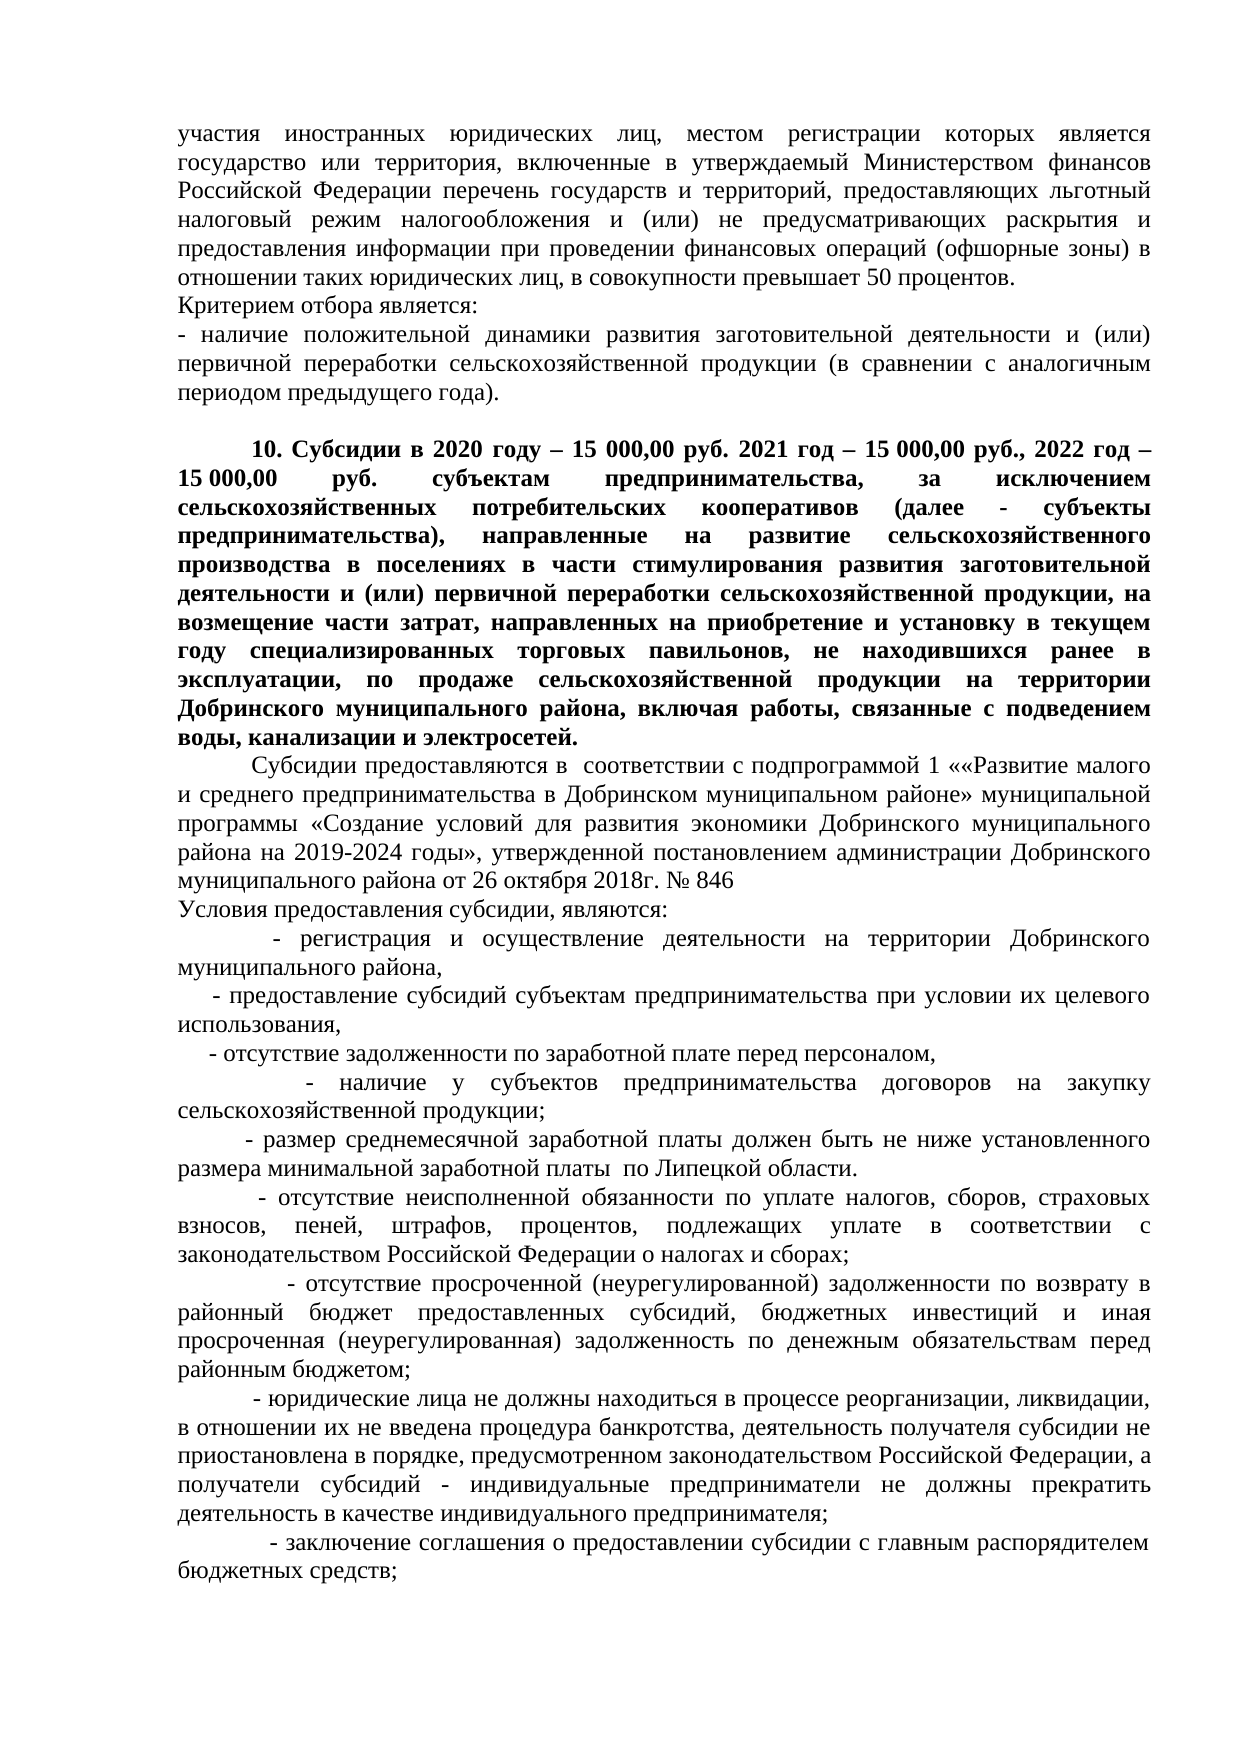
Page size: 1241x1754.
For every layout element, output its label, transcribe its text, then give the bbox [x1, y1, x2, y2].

text - регистрация и осуществление деятельности на территории Добринского муниципального района, [177, 923, 1152, 981]
text - размер среднемесячной заработной платы должен быть не ниже установленного размера минимальной заработной платы по Липецкой области. [177, 1124, 1152, 1182]
text - отсутствие задолженности по заработной плате перед персоналом, [177, 1038, 1152, 1067]
text - юридические лица не должны находиться в процессе реорганизации, ликвидации, в отношении их не введена процедура банкротства, деятельность получателя субсидии не приостановлена в порядке, предусмотренном законодательством Российской Федерации, а получатели субсидий - индивидуальные предприниматели не должны прекратить деятельность в качестве индивидуального предпринимателя; [177, 1383, 1152, 1527]
text - отсутствие неисполненной обязанности по уплате налогов, сборов, страховых взносов, пеней, штрафов, процентов, подлежащих уплате в соответствии с законодательством Российской Федерации о налогах и сборах; [177, 1182, 1152, 1268]
text Условия предоставления субсидии, являются: [177, 894, 1152, 923]
text 10. Субсидии в 2020 году – 15 000,00 руб. 2021 год – 15 000,00 руб., 2022 год – 15 000,00 руб. субъектам предпринимательства, за исключением сельскохозяйственных потребительских кооперативов (далее - субъекты предпринимательства), направленные на развитие сельскохозяйственного производства в поселениях в части стимулирования развития заготовительной деятельности и (или) первичной переработки сельскохозяйственной продукции, на возмещение части затрат, направленных на приобретение и установку в текущем году специализированных торговых павильонов, не находившихся ранее в эксплуатации, по продаже сельскохозяйственной продукции на территории Добринского муниципального района, включая работы, связанные с подведением воды, канализации и электросетей. [177, 434, 1152, 751]
text - отсутствие просроченной (неурегулированной) задолженности по возврату в районный бюджет предоставленных субсидий, бюджетных инвестиций и иная просроченная (неурегулированная) задолженность по денежным обязательствам перед районным бюджетом; [177, 1268, 1152, 1383]
text - наличие положительной динамики развития заготовительной деятельности и (или) первичной переработки сельскохозяйственной продукции (в сравнении с аналогичным периодом предыдущего года). [177, 319, 1152, 406]
text Субсидии предоставляются в соответствии с подпрограммой 1 ««Развитие малого и среднего предпринимательства в Добринском муниципальном районе» муниципальной программы «Создание условий для развития экономики Добринского муниципального района на 2019-2024 годы», утвержденной постановлением администрации Добринского муниципального района от 26 октября 2018г. № 846 [177, 751, 1152, 894]
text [177, 118, 1152, 291]
text Критерием отбора является: [177, 291, 1152, 319]
text - наличие у субъектов предпринимательства договоров на закупку сельскохозяйственной продукции; [177, 1067, 1152, 1124]
text - заключение соглашения о предоставлении субсидии с главным распорядителем бюджетных средств; [177, 1527, 1152, 1584]
text - предоставление субсидий субъектам предпринимательства при условии их целевого использования, [177, 981, 1152, 1038]
